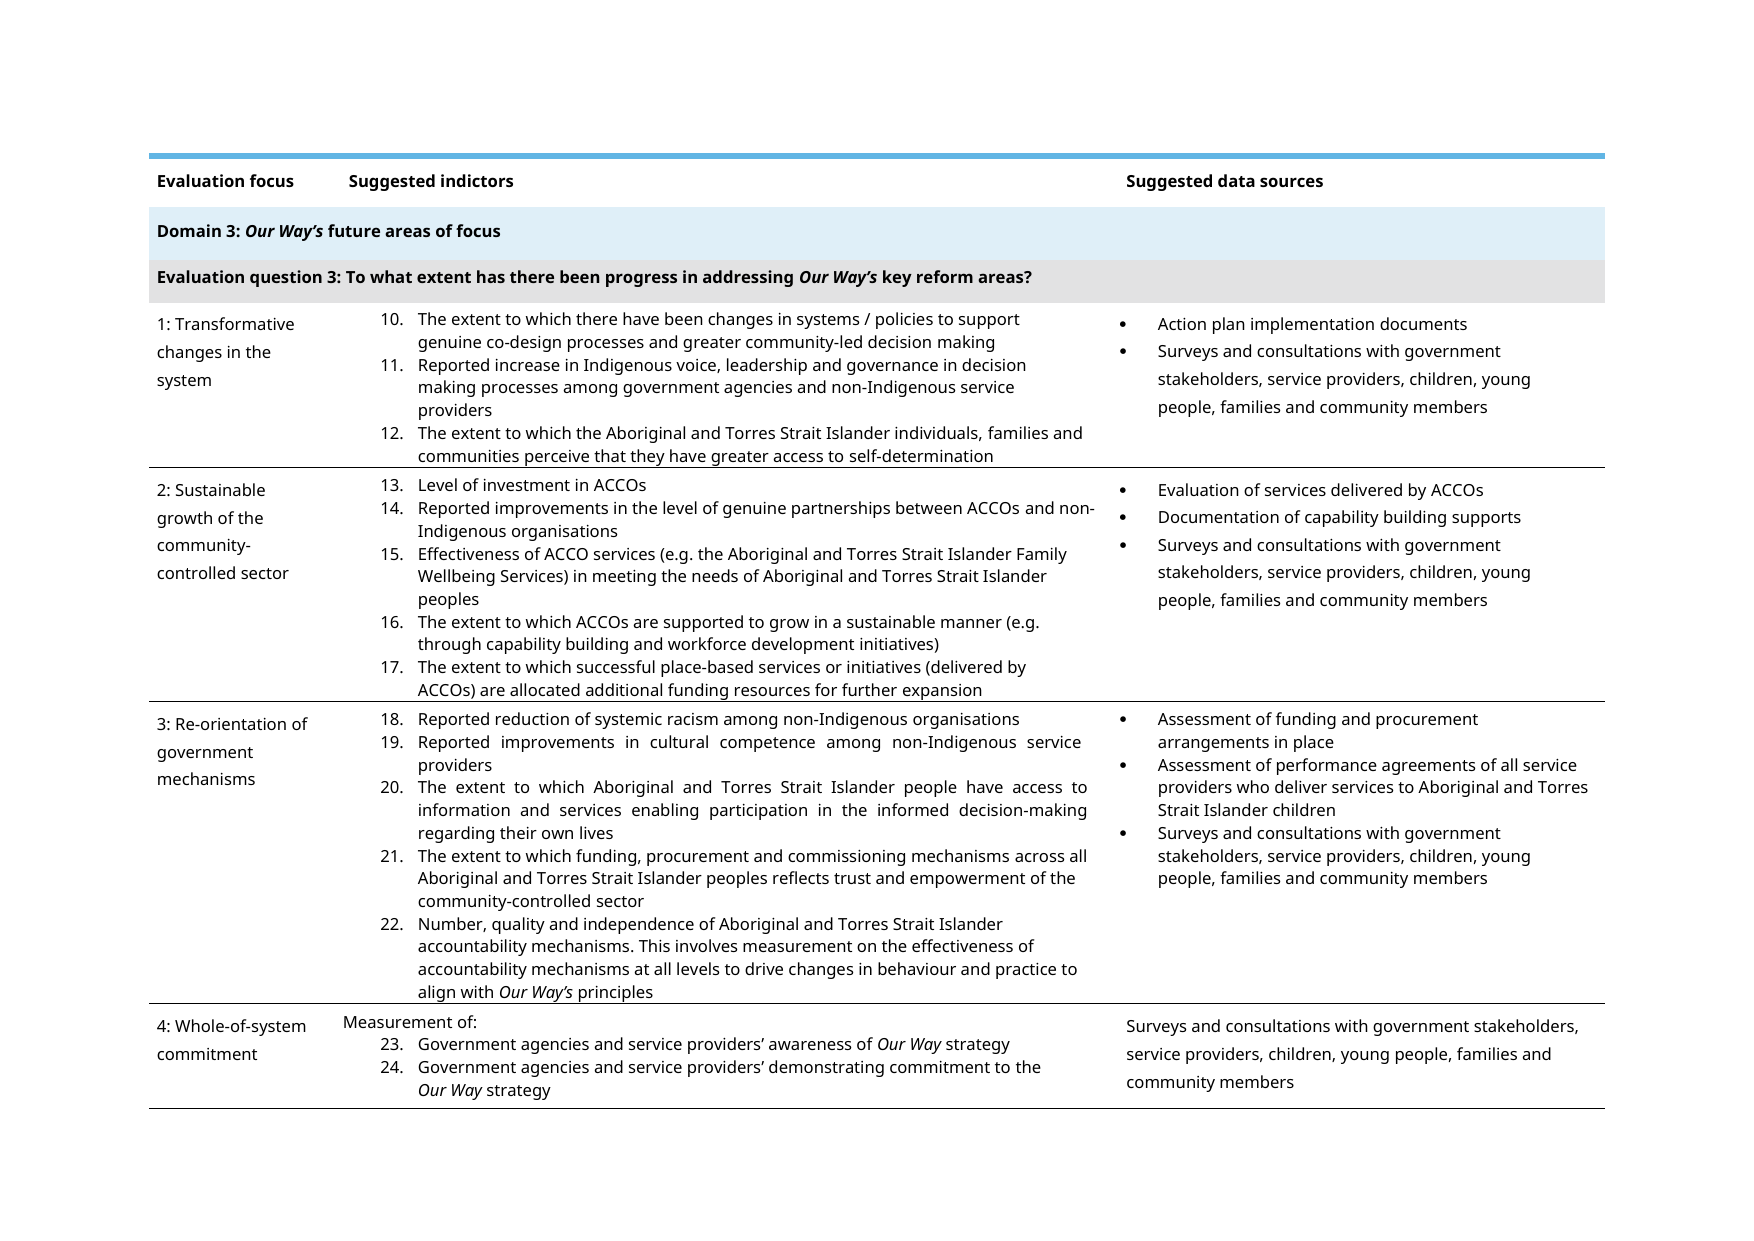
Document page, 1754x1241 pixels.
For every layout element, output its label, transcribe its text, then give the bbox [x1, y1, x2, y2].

table_header Evaluation focus [149, 159, 333, 207]
table_cell Assessment of funding and procurement arrangements in place Assessment of performance agreements of all service providers who deliver services to Aboriginal and Torres Strait Islander children Surveys and consultations with government stakeholders, service providers, children, young people, families and community members [1114, 702, 1605, 1003]
table_cell Evaluation of services delivered by ACCOs Documentation of capability building supports Surveys and consultations with government stakeholders, service providers, children, young people, families and community members [1114, 468, 1605, 701]
table_cell The extent to which there have been changes in systems / policies to support genuine co-design processes and greater community-led decision making Reported increase in Indigenous voice, leadership and governance in decision making processes among government agencies and non-Indigenous service providers The extent to which the Aboriginal and Torres Strait Islander individuals, families and communities perceive that they have greater access to self-determination [333, 303, 1114, 467]
table_cell Domain 3: Our Way’s future areas of focus [149, 216, 1605, 251]
table_cell Surveys and consultations with government stakeholders, service providers, children, young people, families and community members [1114, 1004, 1605, 1108]
table_cell Measurement of: Government agencies and service providers’ awareness of Our Way strategy Government agencies and service providers’ demonstrating commitment to the Our Way strategy [333, 1004, 1114, 1108]
table_cell 3: Re-orientation of government mechanisms [149, 702, 333, 1003]
table_cell 4: Whole-of-system commitment [149, 1004, 333, 1108]
table_cell Evaluation question 3: To what extent has there been progress in addressing Our Way’s key reform areas? [149, 260, 1605, 294]
table_cell 1: Transformative changes in the system [149, 303, 333, 467]
table_cell Reported reduction of systemic racism among non-Indigenous organisations Reported improvements in cultural competence among non-Indigenous service providers The extent to which Aboriginal and Torres Strait Islander people have access to information and services enabling participation in the informed decision-making regarding their own lives The extent to which funding, procurement and commissioning mechanisms across all Aboriginal and Torres Strait Islander peoples reflects trust and empowerment of the community-controlled sector Number, quality and independence of Aboriginal and Torres Strait Islander accountability mechanisms. This involves measurement on the effectiveness of accountability mechanisms at all levels to drive changes in behaviour and practice to align with Our Way’s principles [333, 702, 1114, 1003]
table_cell Action plan implementation documents Surveys and consultations with government stakeholders, service providers, children, young people, families and community members [1114, 303, 1605, 467]
table_header Suggested indictors [333, 159, 1114, 207]
table_cell 2: Sustainable growth of the community- controlled sector [149, 468, 333, 701]
table_header Suggested data sources [1114, 159, 1605, 207]
table_cell Level of investment in ACCOs Reported improvements in the level of genuine partnerships between ACCOs and non-Indigenous organisations Effectiveness of ACCO services (e.g. the Aboriginal and Torres Strait Islander Family Wellbeing Services) in meeting the needs of Aboriginal and Torres Strait Islander peoples The extent to which ACCOs are supported to grow in a sustainable manner (e.g. through capability building and workforce development initiatives) The extent to which successful place-based services or initiatives (delivered by ACCOs) are allocated additional funding resources for further expansion [333, 468, 1114, 701]
